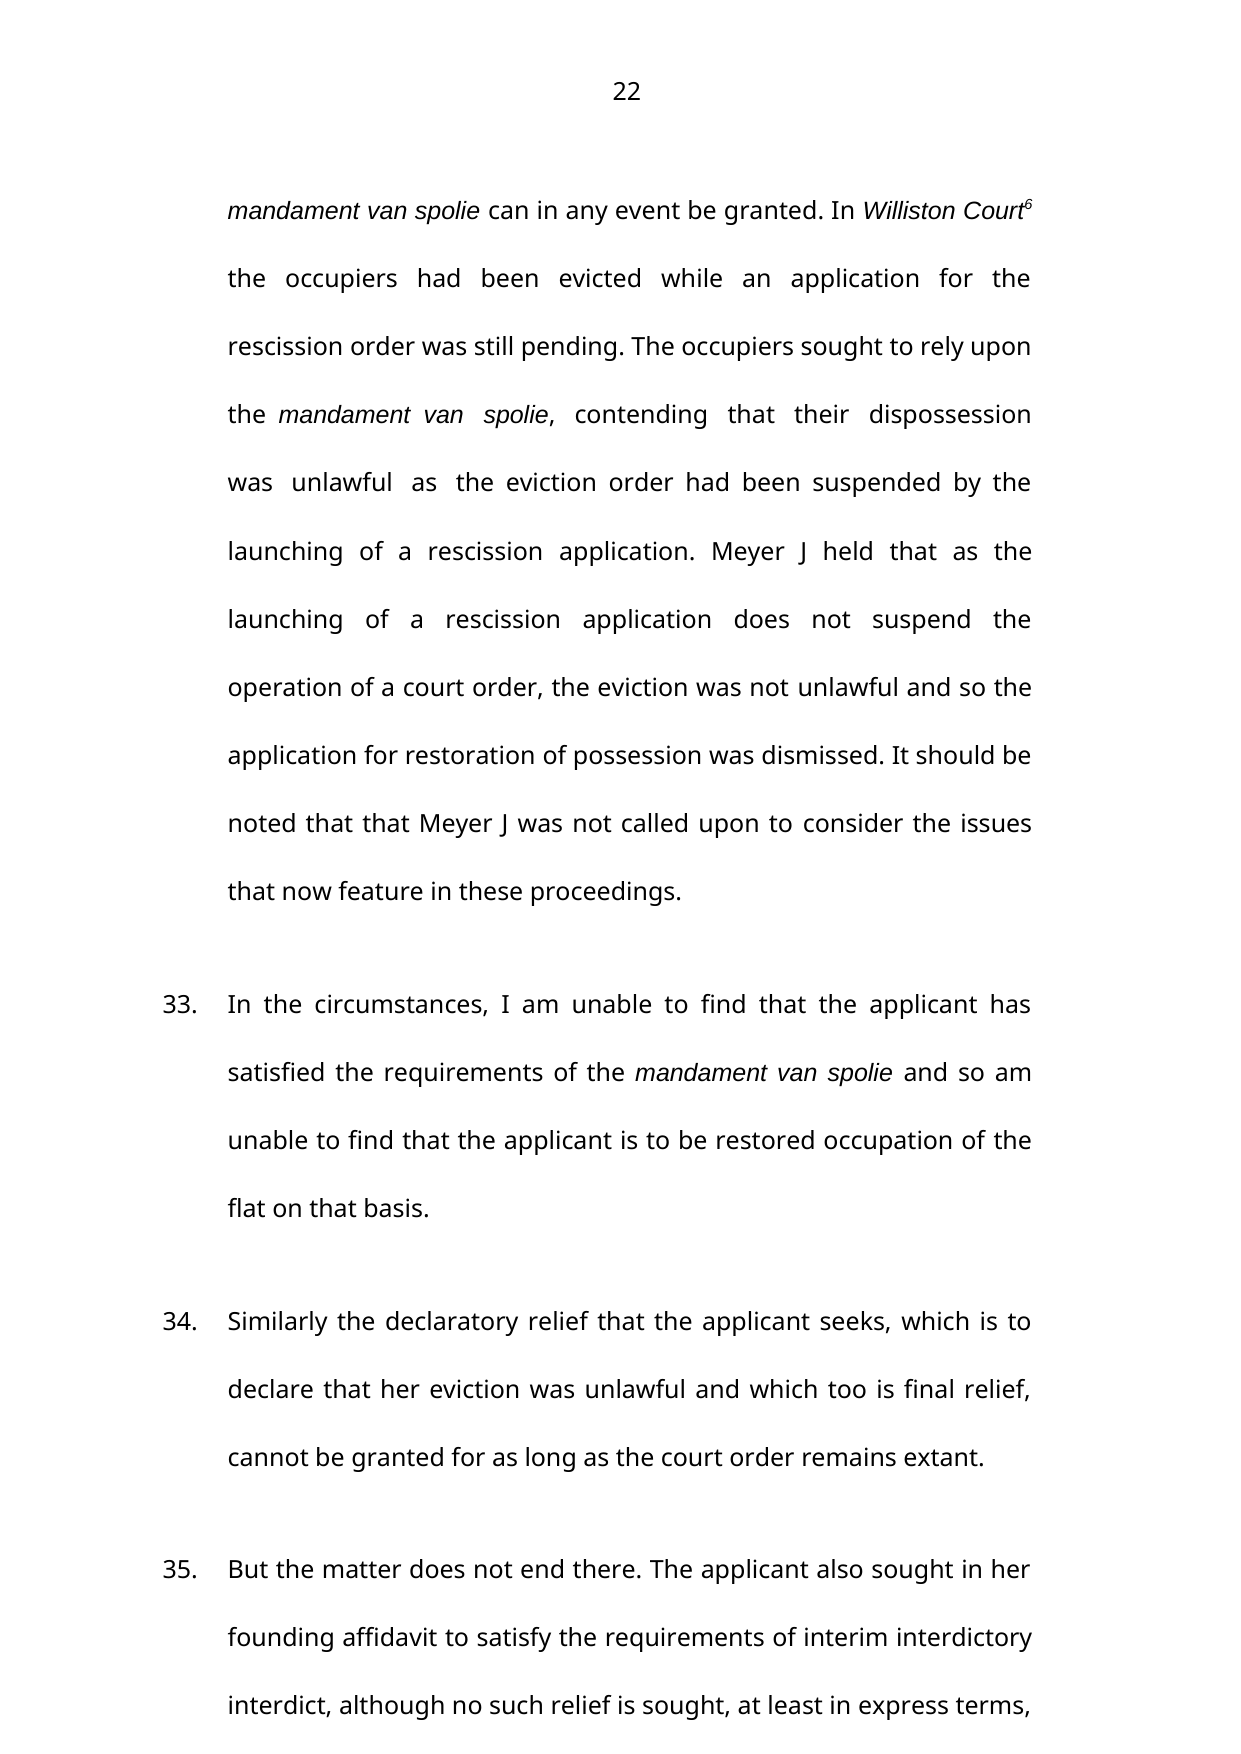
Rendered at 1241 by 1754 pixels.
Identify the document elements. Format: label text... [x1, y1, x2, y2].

list Similarly the declaratory relief that the applicant seeks, which is to declare that her eviction was unlawful and which too is final relief, cannot be granted for as long as the court order remains extant. [162, 1303, 1032, 1473]
list In the circumstances, I am unable to find that the applicant has satisfied the requirements of the mandament van spolie and so am unable to find that the applicant is to be restored occupation of the flat on that basis. [162, 986, 1032, 1225]
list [162, 1552, 1032, 1722]
text mandament van spolie can in any event be granted. In Williston Court6 the occupiers had been evicted while an application for the rescission order was still pending. The occupiers sought to rely upon the mandament van spolie, contending that their dispossession was unlawful as the eviction order had been suspended by the launching of a rescission application. Meyer J held that as the launching of a rescission application does not suspend the operation of a court order, the eviction was not unlawful and so the application for restoration of possession was dismissed. It should be noted that that Meyer J was not called upon to consider the issues that now feature in these proceedings. [227, 192, 1032, 908]
